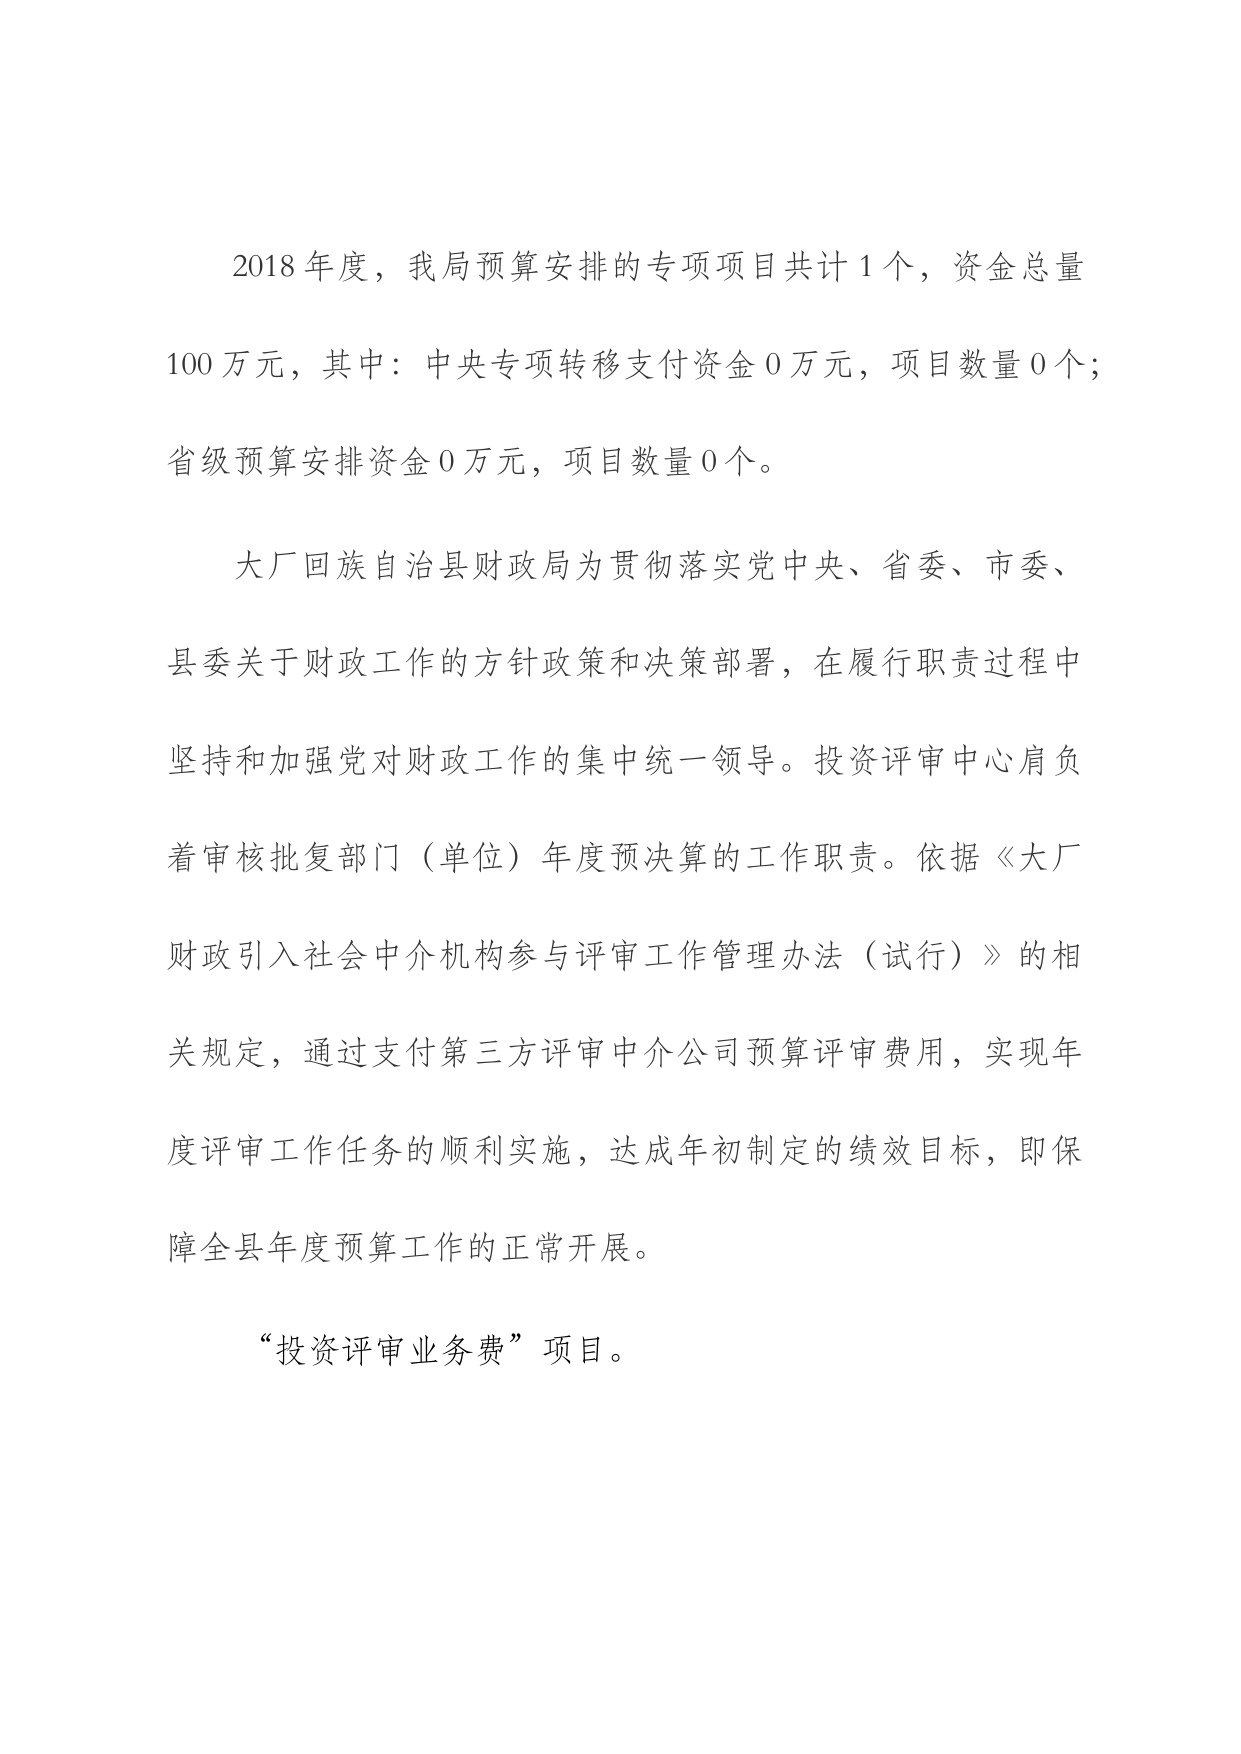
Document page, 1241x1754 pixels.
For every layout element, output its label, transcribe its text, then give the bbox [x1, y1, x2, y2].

text 大厂回族自治县财政局为贯彻落实党中央、省委、市委、县委关于财政工作的方针政策和决策部署，在履行职责过程中坚持和加强党对财政工作的集中统一领导。投资评审中心肩负着审核批复部门（单位）年度预决算的工作职责。依据《大厂财政引入社会中介机构参与评审工作管理办法（试行）》的相关规定，通过支付第三方评审中介公司预算评审费用，实现年度评审工作任务的顺利实施，达成年初制定的绩效目标，即保障全县年度预算工作的正常开展。 [165, 531, 1087, 1279]
list 2018年度，我局预算安排的专项项目共计1个，资金总量100万元，其中：中央专项转移支付资金0万元，项目数量0个；省级预算安排资金0万元，项目数量0个。 [165, 233, 1087, 493]
text “投资评审业务费”项目。 [165, 1317, 1087, 1382]
